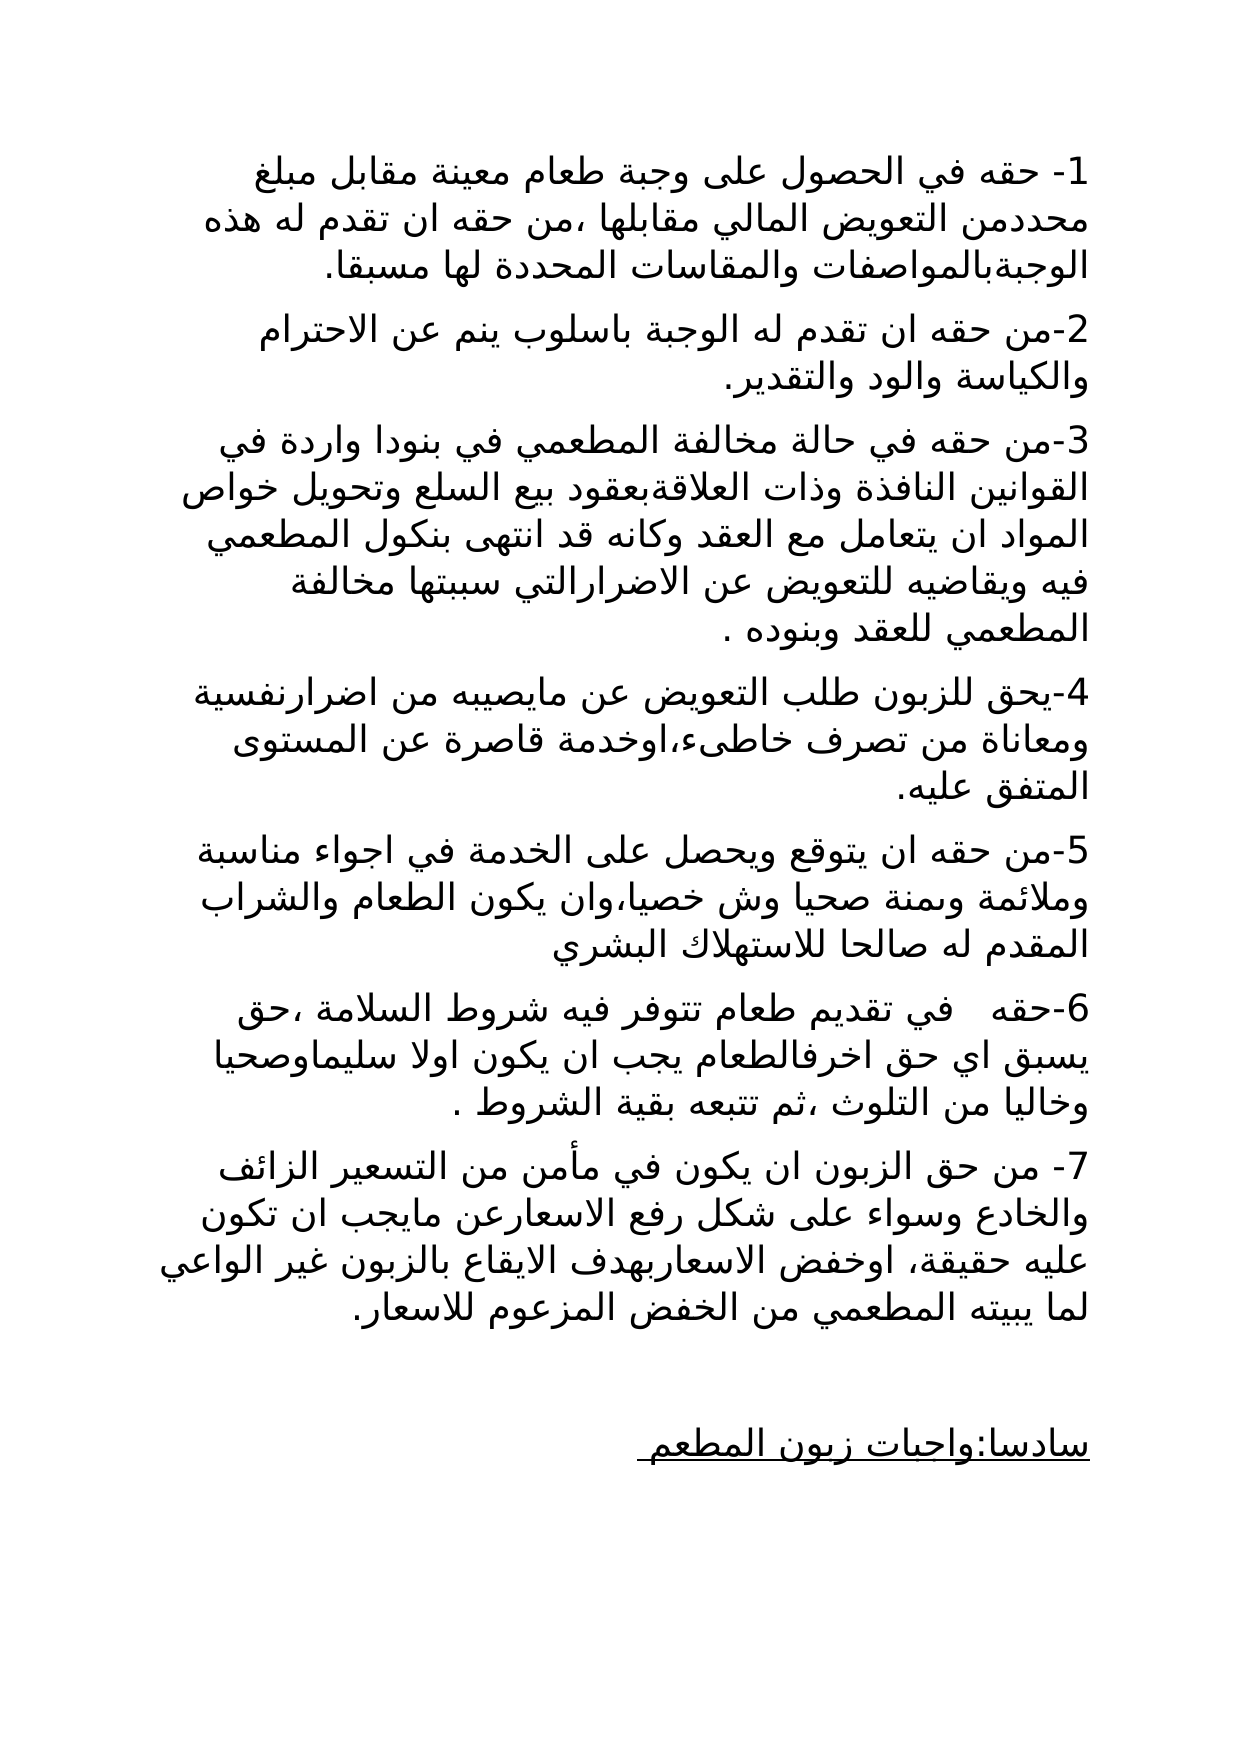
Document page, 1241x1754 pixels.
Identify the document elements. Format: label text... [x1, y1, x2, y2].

text 4-يحق للزبون طلب التعويض عن مايصيبه من اضرارنفسية ومعاناة من تصرف خاطىء،اوخدمة قاصرة عن المستوى المتفق عليه. [150, 671, 1090, 809]
text 1- حقه في الحصول على وجبة طعام معينة مقابل مبلغ محددمن التعويض المالي مقابلها ،من حقه ان تقدم له هذه الوجبةبالمواصفات والمقاسات المحددة لها مسبقا. [150, 150, 1090, 288]
text سادسا:واجبات زبون المطعم [150, 1421, 1090, 1465]
text 3-من حقه في حالة مخالفة المطعمي في بنودا واردة في القوانين النافذة وذات العلاقةبعقود بيع السلع وتحويل خواص المواد ان يتعامل مع العقد وكانه قد انتهى بنكول المطعمي فيه ويقاضيه للتعويض عن الاضرارالتي سببتها مخالفة المطعمي للعقد وبنوده . [150, 419, 1090, 651]
text 2-من حقه ان تقدم له الوجبة باسلوب ينم عن الاحترام والكياسة والود والتقدير. [150, 308, 1090, 399]
text 6-حقه في تقديم طعام تتوفر فيه شروط السلامة ،حق يسبق اي حق اخرفالطعام يجب ان يكون اولا سليماوصحيا وخاليا من التلوث ،ثم تتبعه بقية الشروط . [150, 987, 1090, 1124]
text 5-من حقه ان يتوقع ويحصل على الخدمة في اجواء مناسبة وملائمة وىمنة صحيا وش خصيا،وان يكون الطعام والشراب المقدم له صالحا للاستهلاك البشري [150, 829, 1090, 967]
text 7- من حق الزبون ان يكون في مأمن من التسعير الزائف والخادع وسواء على شكل رفع الاسعارعن مايجب ان تكون عليه حقيقة، اوخفض الاسعاربهدف الايقاع بالزبون غير الواعي لما يبيته المطعمي من الخفض المزعوم للاسعار. [150, 1144, 1090, 1329]
